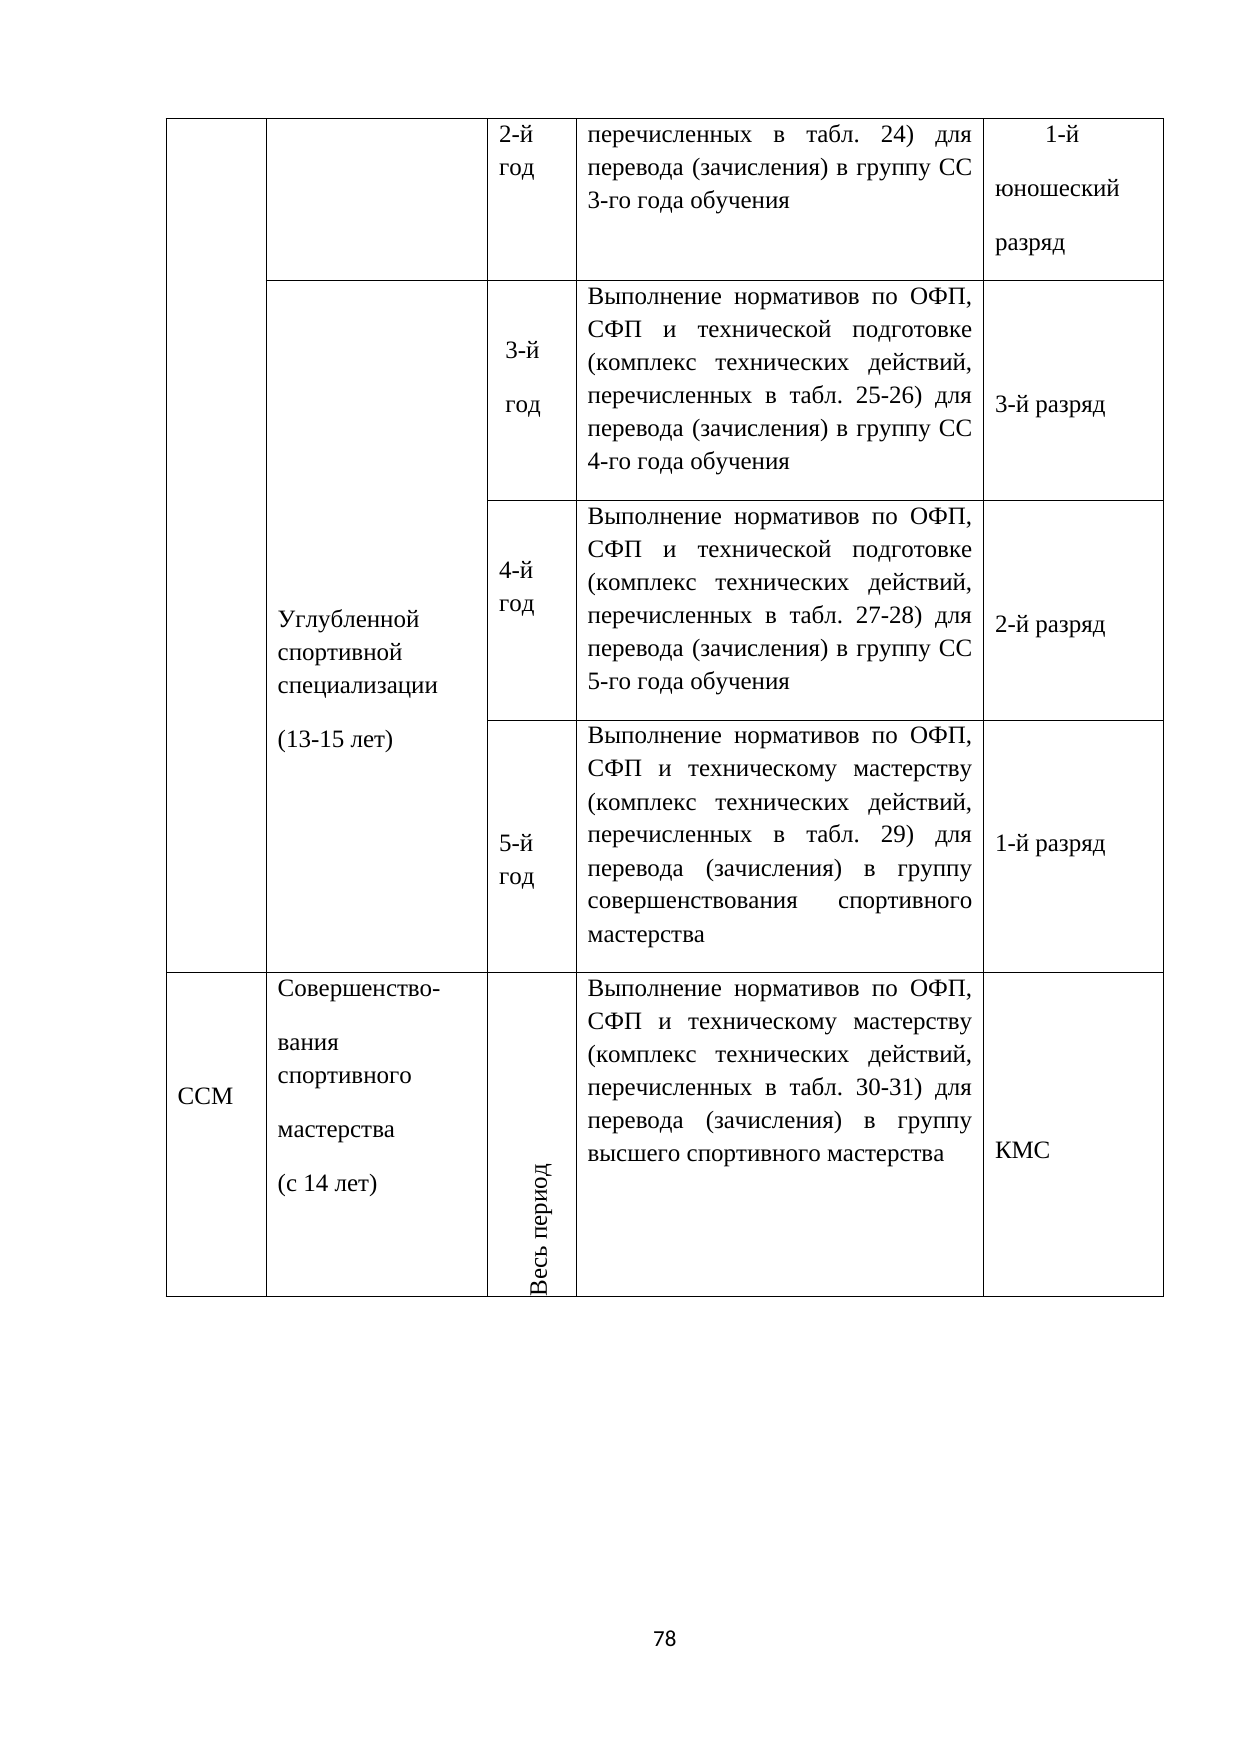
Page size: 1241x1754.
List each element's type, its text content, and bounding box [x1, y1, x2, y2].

table_cell 4-й год [488, 501, 576, 719]
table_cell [577, 119, 983, 280]
table_cell 2-й разряд [984, 501, 1163, 719]
table_cell Выполнение нормативов по ОФП, СФП и техническому мастерству (комплекс технических действий, перечисленных в табл. 30-31) для перевода (зачисления) в группу высшего спортивного мастерства [577, 973, 983, 1296]
table_cell 2-й год [488, 119, 576, 280]
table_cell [984, 119, 1163, 280]
table_cell Весь период [488, 973, 576, 1296]
table_cell Совершенство- вания спортивного мастерства (с 14 лет) [267, 973, 487, 1296]
table_cell 3-й разряд [984, 281, 1163, 500]
table_cell 3-й год [488, 281, 576, 500]
table_cell Выполнение нормативов по ОФП, СФП и технической подготовке (комплекс технических действий, перечисленных в табл. 25-26) для перевода (зачисления) в группу СС 4-го года обучения [577, 281, 983, 500]
table_cell Выполнение нормативов по ОФП, СФП и технической подготовке (комплекс технических действий, перечисленных в табл. 27-28) для перевода (зачисления) в группу СС 5-го года обучения [577, 501, 983, 719]
table_cell ССМ [167, 973, 266, 1296]
table_cell Углубленной спортивной специализации (13-15 лет) [267, 281, 487, 972]
table_cell КМС [984, 973, 1163, 1296]
table_cell 5-й год [488, 721, 576, 972]
table_cell 1-й разряд [984, 721, 1163, 972]
table_cell Выполнение нормативов по ОФП, СФП и техническому мастерству (комплекс технических действий, перечисленных в табл. 29) для перевода (зачисления) в группу совершенствования спортивного мастерства [577, 721, 983, 972]
